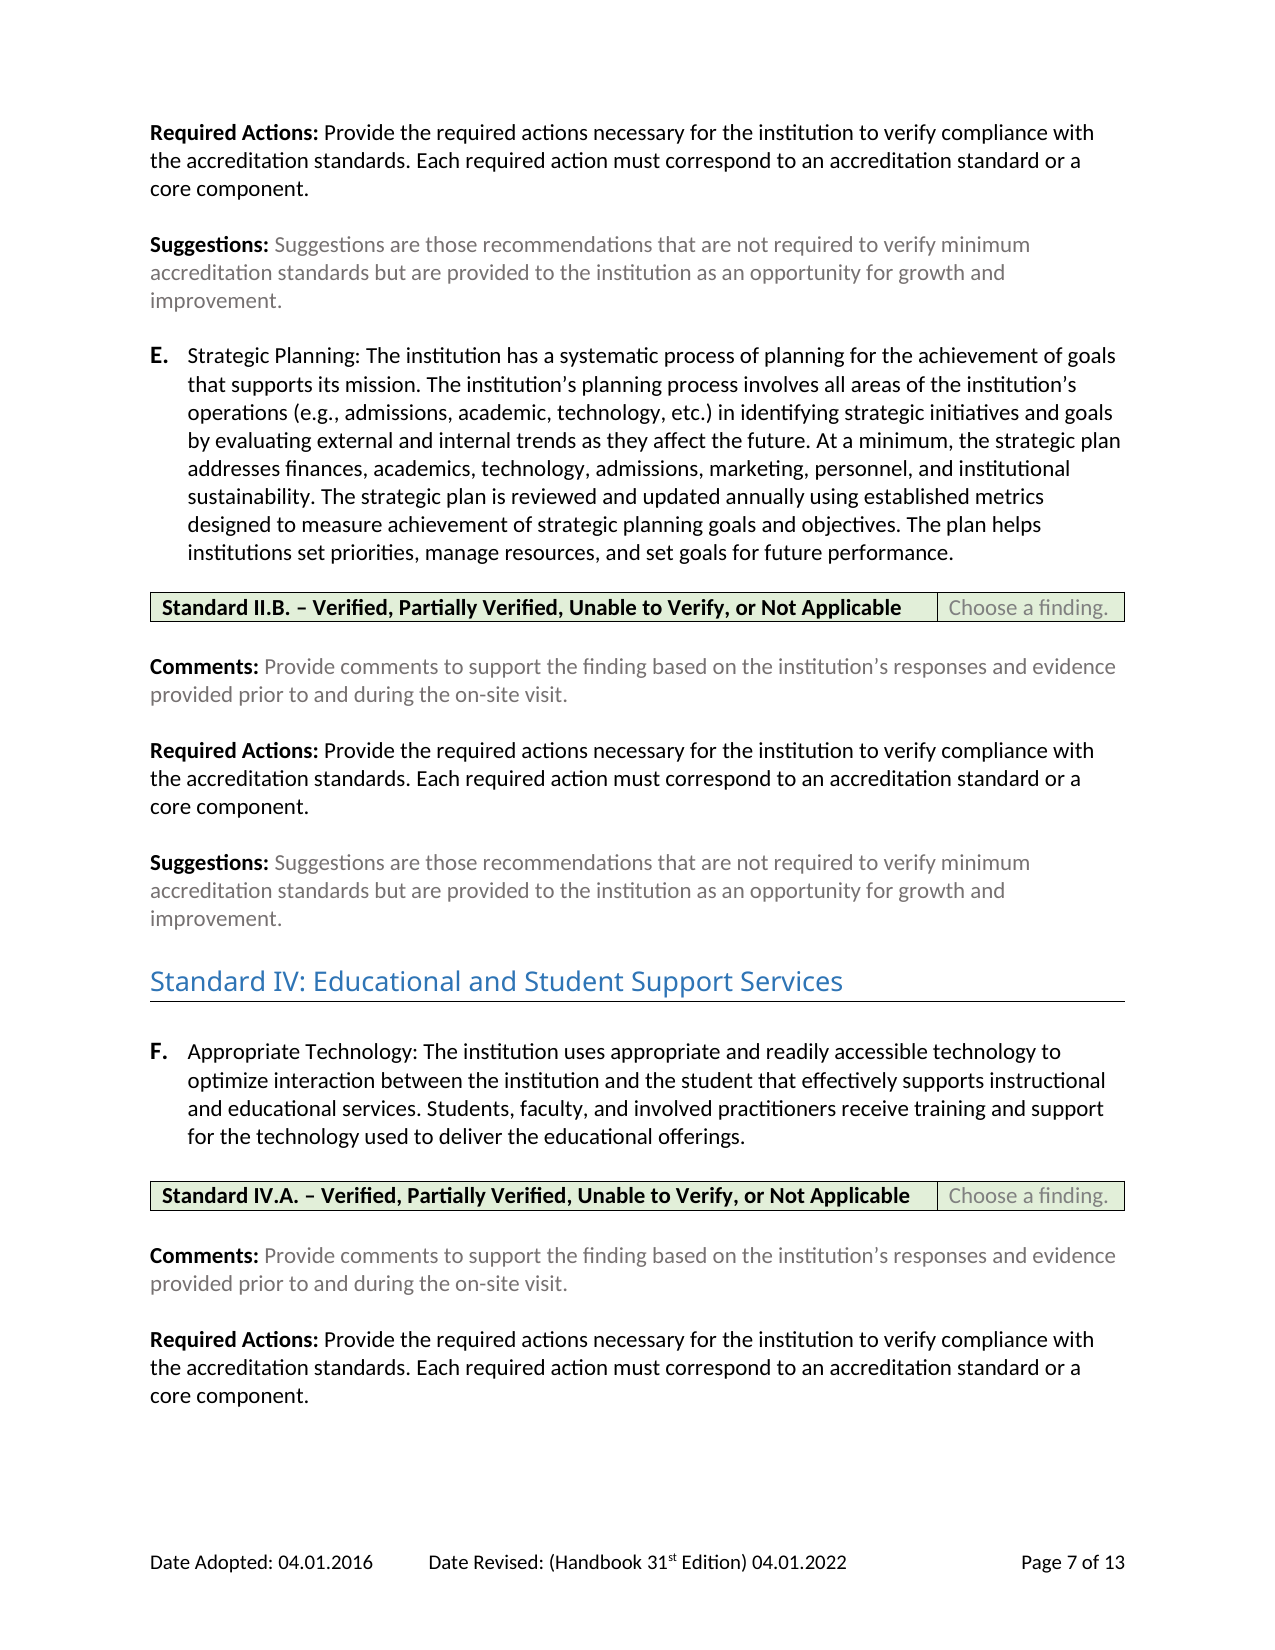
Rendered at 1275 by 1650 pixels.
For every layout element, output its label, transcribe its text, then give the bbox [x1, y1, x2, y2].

text Comments: [150, 1241, 1125, 1297]
text Suggestions: [150, 230, 1125, 314]
text Required Actions: [150, 118, 1125, 202]
text Required Actions: [150, 1325, 1125, 1409]
text Comments: [150, 652, 1125, 708]
text Suggestions: [150, 848, 1125, 932]
text Required Actions: [150, 736, 1125, 820]
